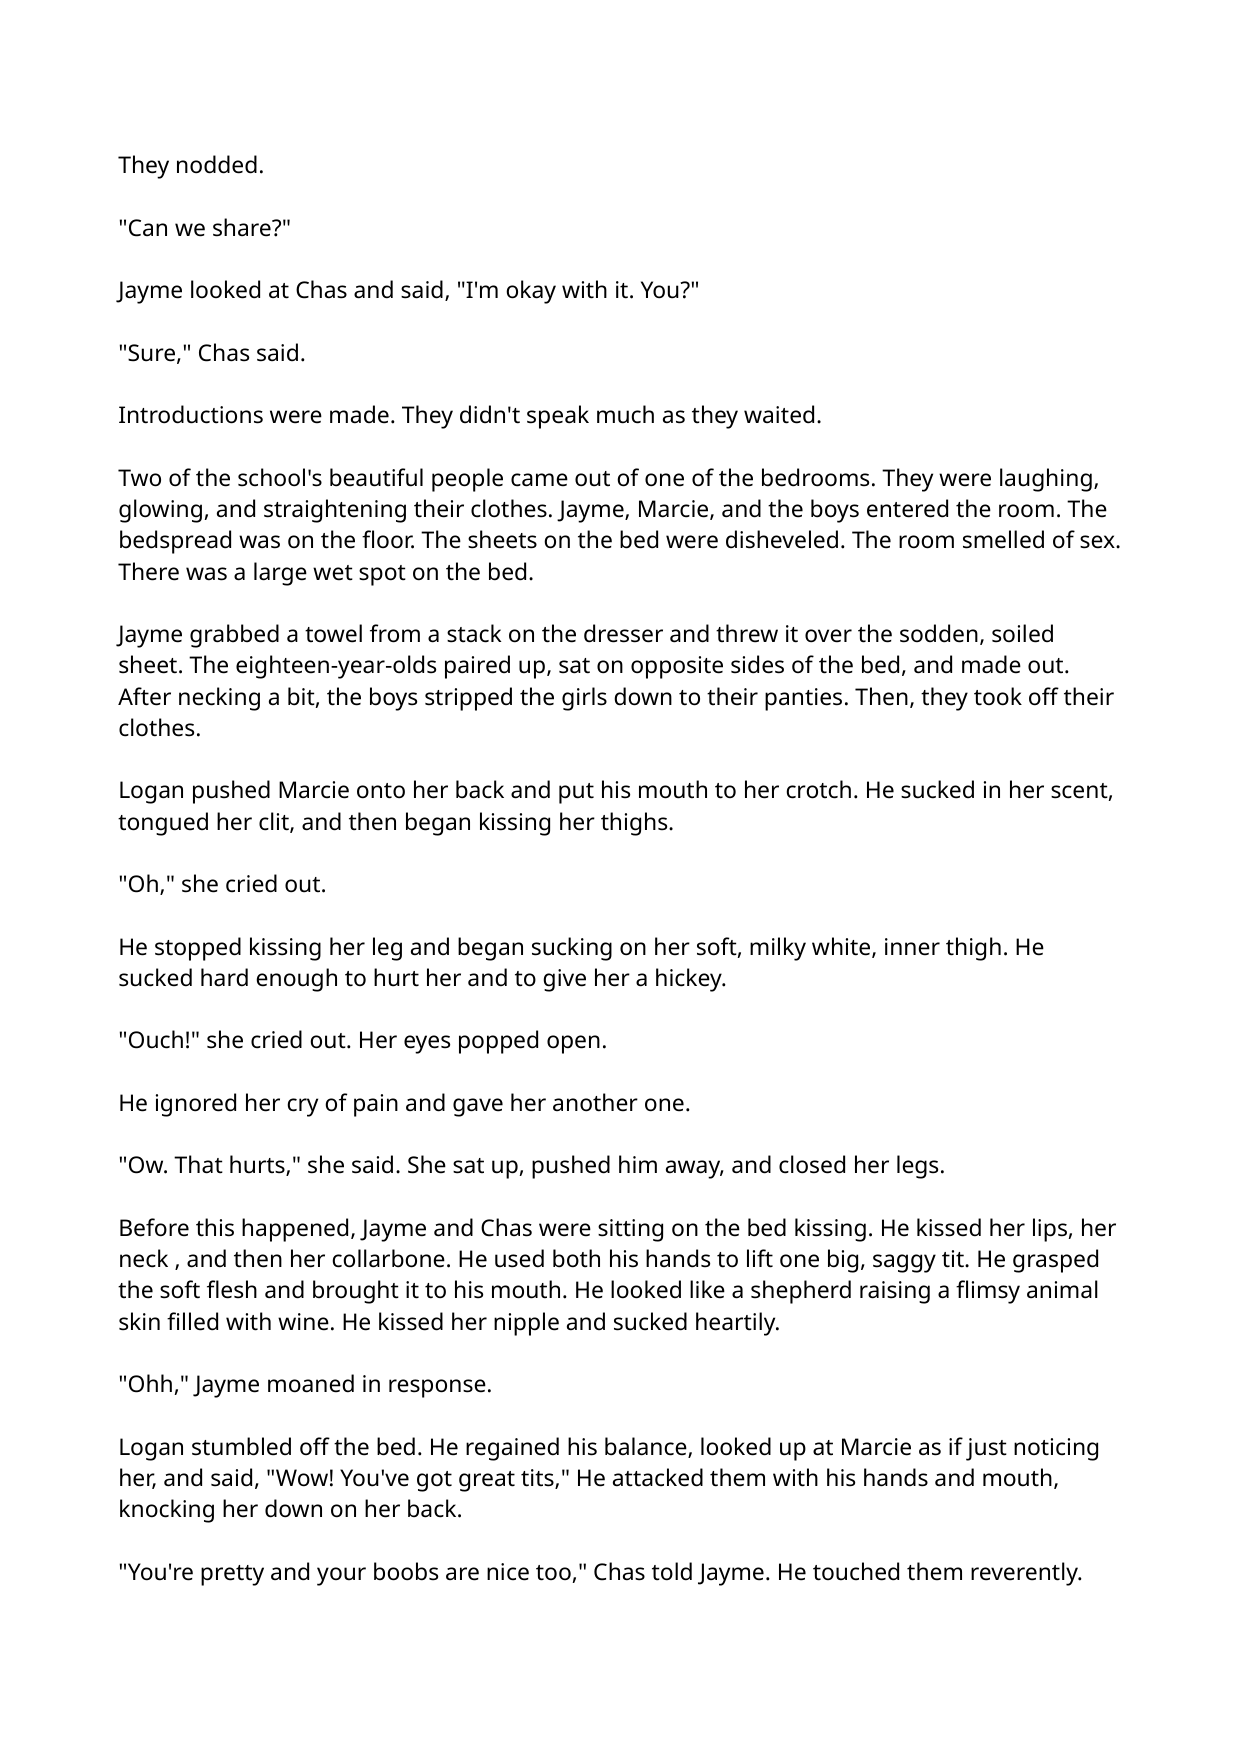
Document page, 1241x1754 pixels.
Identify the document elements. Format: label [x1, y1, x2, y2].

text [118, 118, 1122, 1618]
